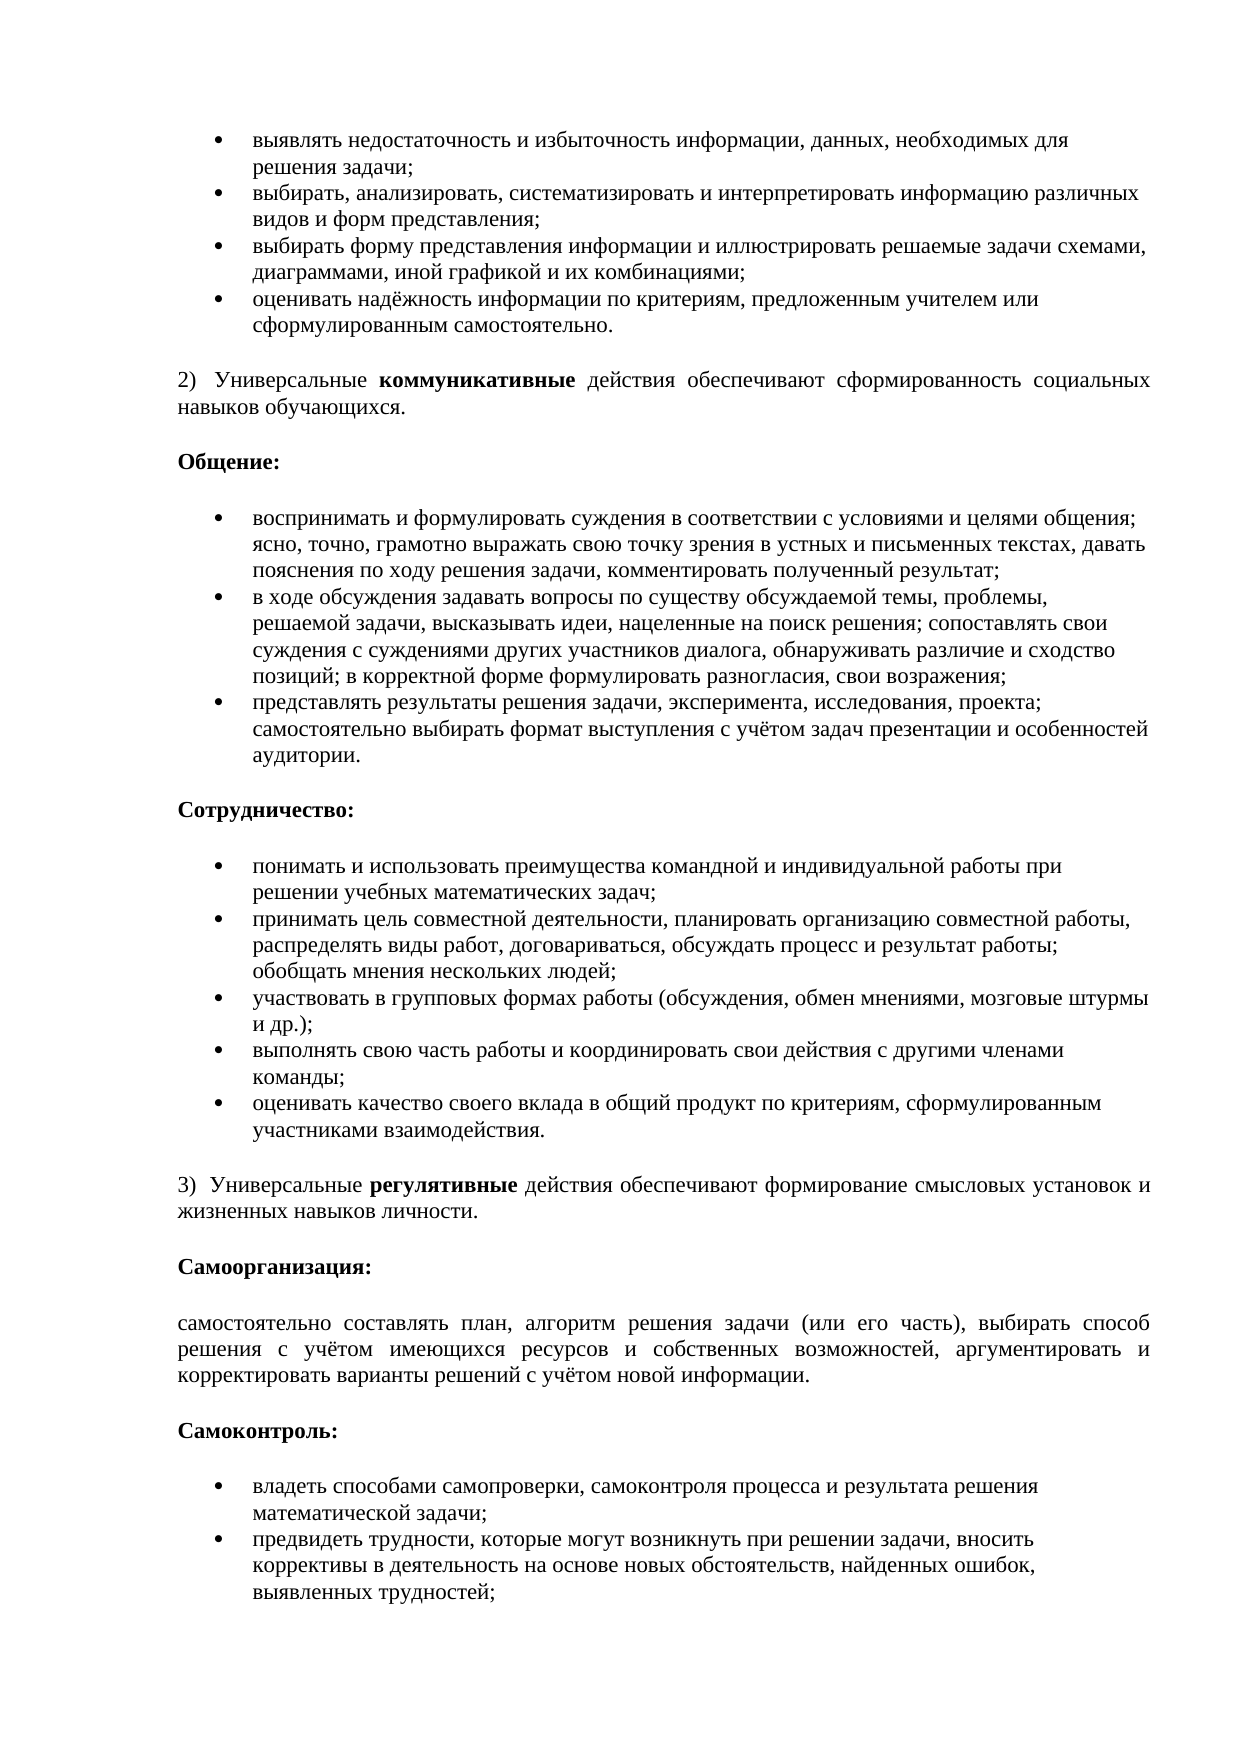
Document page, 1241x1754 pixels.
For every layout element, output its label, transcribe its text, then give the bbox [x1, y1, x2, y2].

text Общение: [177, 448, 1152, 475]
list выбирать форму представления информации и иллюстрировать решаемые задачи схемами, диаграммами, иной графикой и их комбинациями; [215, 232, 1152, 284]
list участвовать в групповых формах работы (обсуждения, обмен мнениями, мозговые штурмы и др.); [215, 984, 1152, 1037]
list в ходе обсуждения задавать вопросы по существу обсуждаемой темы, проблемы, решаемой задачи, высказывать идеи, нацеленные на поиск решения; сопоставлять свои суждения с суждениями других участников диалога, обнаруживать различие и сходство позиций; в корректной форме формулировать разногласия, свои возражения; [215, 583, 1152, 688]
list воспринимать и формулировать суждения в соответствии с условиями и целями общения; ясно, точно, грамотно выражать свою точку зрения в устных и письменных текстах, давать пояснения по ходу решения задачи, комментировать полученный результат; [215, 504, 1152, 583]
text 3) Универсальные регулятивные действия обеспечивают формирование смысловых установок и жизненных навыков личности. [177, 1171, 1152, 1224]
list выбирать, анализировать, систематизировать и интерпретировать информацию различных видов и форм представления; [215, 179, 1152, 232]
list оценивать надёжность информации по критериям, предложенным учителем или сформулированным самостоятельно. [215, 284, 1152, 337]
list принимать цель совместной деятельности, планировать организацию совместной работы, распределять виды работ, договариваться, обсуждать процесс и результат работы; обобщать мнения нескольких людей; [215, 905, 1152, 984]
text самостоятельно составлять план, алгоритм решения задачи (или его часть), выбирать способ решения с учётом имеющихся ресурсов и собственных возможностей, аргументировать и корректировать варианты решений с учётом новой информации. [177, 1308, 1152, 1388]
text 2) Универсальные коммуникативные действия обеспечивают сформированность социальных навыков обучающихся. [177, 366, 1152, 419]
list понимать и использовать преимущества командной и индивидуальной работы при решении учебных математических задач; [215, 852, 1152, 905]
list оценивать качество своего вклада в общий продукт по критериям, сформулированным участниками взаимодействия. [215, 1089, 1152, 1142]
list представлять результаты решения задачи, эксперимента, исследования, проекта; самостоятельно выбирать формат выступления с учётом задач презентации и особенностей аудитории. [215, 688, 1152, 767]
text Сотрудничество: [177, 797, 1152, 823]
text Самоконтроль: [177, 1417, 1152, 1443]
list владеть способами самопроверки, самоконтроля процесса и результата решения математической задачи; [215, 1472, 1152, 1525]
list выполнять свою часть работы и координировать свои действия с другими членами команды; [215, 1037, 1152, 1089]
text Самоорганизация: [177, 1253, 1152, 1279]
list предвидеть трудности, которые могут возникнуть при решении задачи, вносить коррективы в деятельность на основе новых обстоятельств, найденных ошибок, выявленных трудностей; [215, 1525, 1152, 1604]
list выявлять недостаточность и избыточность информации, данных, необходимых для решения задачи; [215, 126, 1152, 179]
